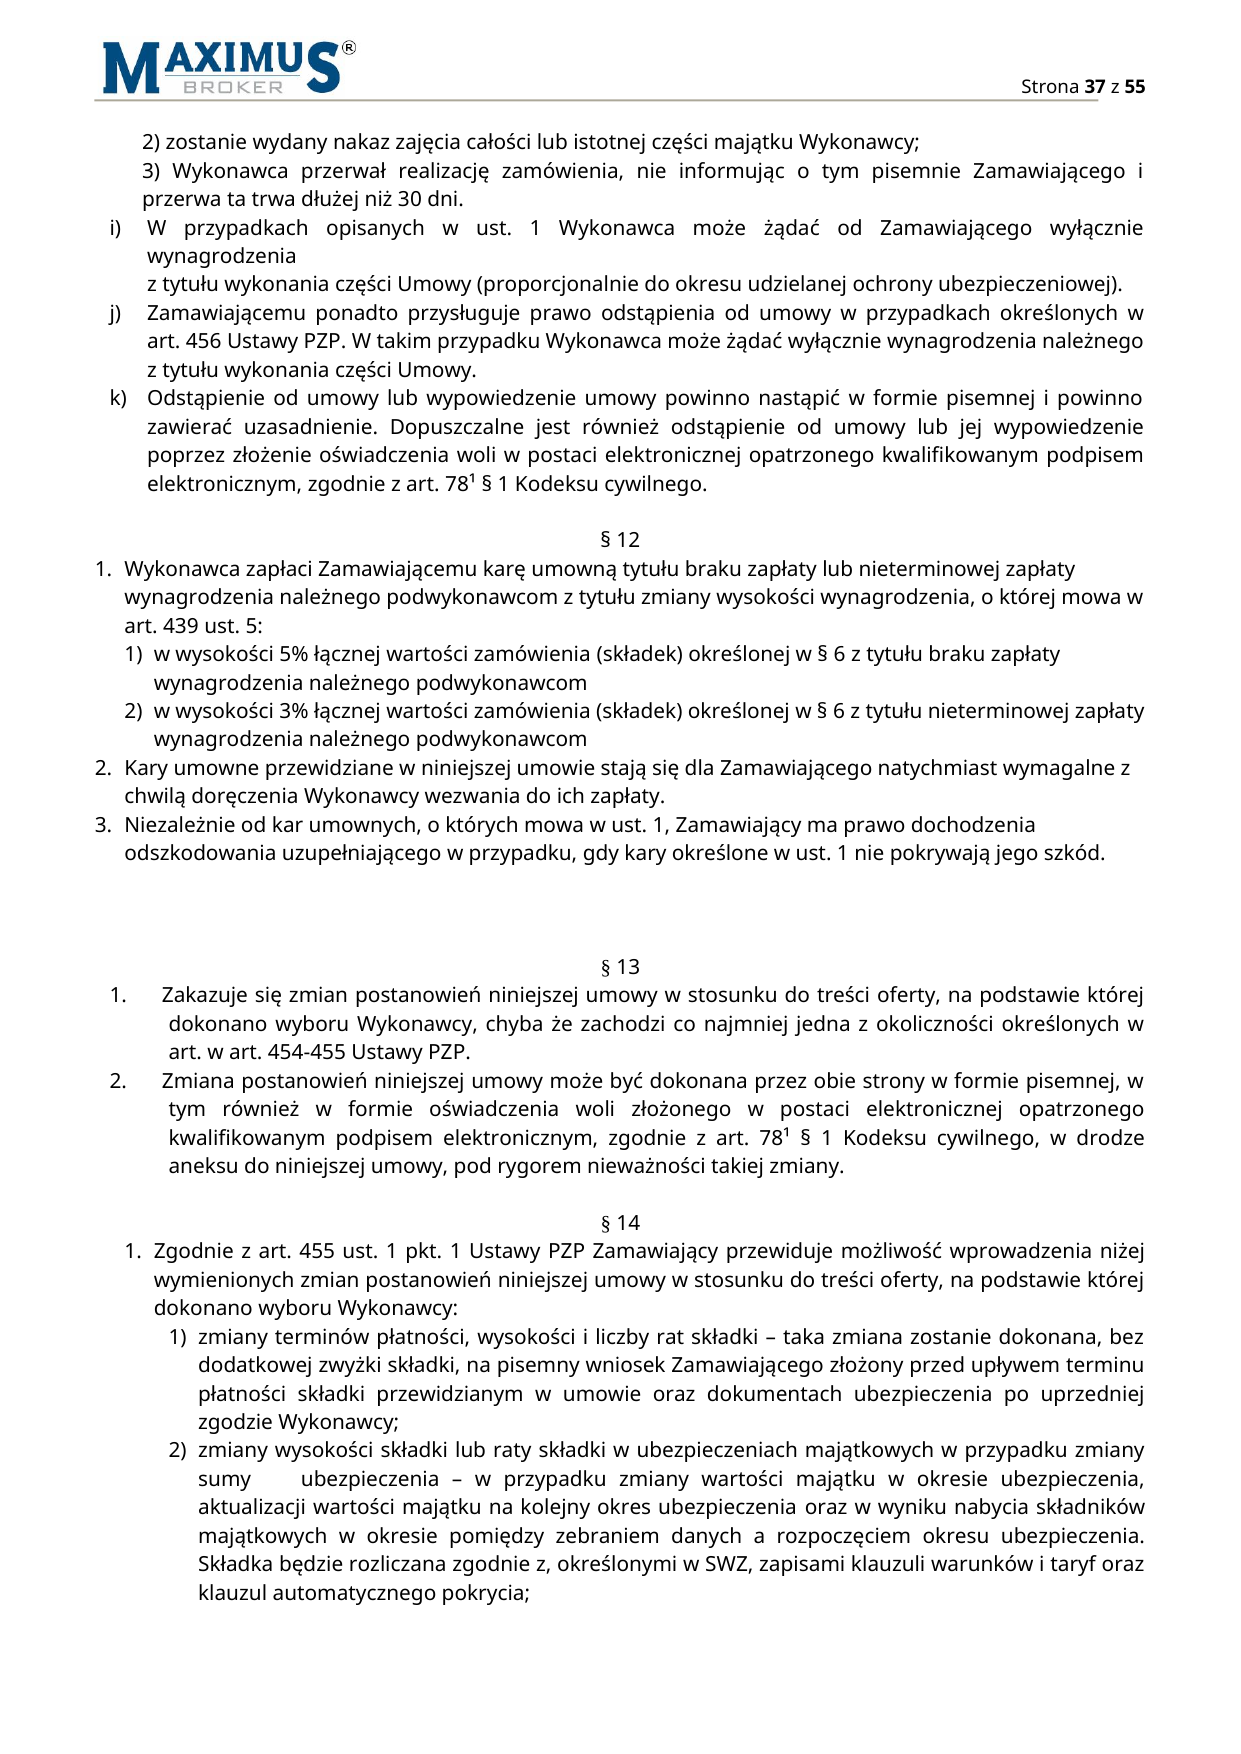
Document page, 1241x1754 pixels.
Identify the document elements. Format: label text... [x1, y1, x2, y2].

list Zakazuje się zmian postanowień niniejszej umowy w stosunku do treści oferty, na podstawie której dokonano wyboru Wykonawcy, chyba że zachodzi co najmniej jedna z okoliczności określonych w art. w art. 454-455 Ustawy PZP. [109, 981, 1146, 1066]
list Zgodnie z art. 455 ust. 1 pkt. 1 Ustawy PZP Zamawiający przewiduje możliwość wprowadzenia niżej wymienionych zmian postanowień niniejszej umowy w stosunku do treści oferty, na podstawie której dokonano wyboru Wykonawcy: [124, 1236, 1146, 1322]
list Zmiana postanowień niniejszej umowy może być dokonana przez obie strony w formie pisemnej, w tym również w formie oświadczenia woli złożonego w postaci elektronicznej opatrzonego kwalifikowanym podpisem elektronicznym, zgodnie z art. 78¹ § 1 Kodeksu cywilnego, w drodze aneksu do niniejszej umowy, pod rygorem nieważności takiej zmiany. [109, 1066, 1146, 1179]
list Wykonawca zapłaci Zamawiającemu karę umowną tytułu braku zapłaty lub nieterminowej zapłaty wynagrodzenia należnego podwykonawcom z tytułu zmiany wysokości wynagrodzenia, o której mowa w art. 439 ust. 5: [94, 554, 1146, 639]
picture [97, 36, 362, 98]
list W przypadkach opisanych w ust. 1 Wykonawca może żądać od Zamawiającego wyłącznie wynagrodzenia z tytułu wykonania części Umowy (proporcjonalnie do okresu udzielanej ochrony ubezpieczeniowej). [109, 213, 1145, 298]
list zmiany wysokości składki lub raty składki w ubezpieczeniach majątkowych w przypadku zmiany sumy ubezpieczenia – w przypadku zmiany wartości majątku w okresie ubezpieczenia, aktualizacji wartości majątku na kolejny okres ubezpieczenia oraz w wyniku nabycia składników majątkowych w okresie pomiędzy zebraniem danych a rozpoczęciem okresu ubezpieczenia. Składka będzie rozliczana zgodnie z, określonymi w SWZ, zapisami klauzuli warunków i taryf oraz klauzul automatycznego pokrycia; [168, 1436, 1146, 1606]
text 14 [94, 1208, 1146, 1236]
list Zamawiającemu ponadto przysługuje prawo odstąpienia od umowy w przypadkach określonych w art. 456 Ustawy PZP. W takim przypadku Wykonawca może żądać wyłącznie wynagrodzenia należnego z tytułu wykonania części Umowy. [109, 298, 1145, 383]
list Kary umowne przewidziane w niniejszej umowie stają się dla Zamawiającego natychmiast wymagalne z chwilą doręczenia Wykonawcy wezwania do ich zapłaty. [94, 753, 1146, 810]
text 3) Wykonawca przerwał realizację zamówienia, nie informując o tym pisemnie Zamawiającego i przerwa ta trwa dłużej niż 30 dni. [142, 156, 1145, 213]
list Odstąpienie od umowy lub wypowiedzenie umowy powinno nastąpić w formie pisemnej i powinno zawierać uzasadnienie. Dopuszczalne jest również odstąpienie od umowy lub jej wypowiedzenie poprzez złożenie oświadczenia woli w postaci elektronicznej opatrzonego kwalifikowanym podpisem elektronicznym, zgodnie z art. 78¹ § 1 Kodeksu cywilnego. [109, 383, 1145, 497]
text 2) zostanie wydany nakaz zajęcia całości lub istotnej części majątku Wykonawcy; [142, 127, 1145, 156]
list zmiany terminów płatności, wysokości i liczby rat składki – taka zmiana zostanie dokonana, bez dodatkowej zwyżki składki, na pisemny wniosek Zamawiającego złożony przed upływem terminu płatności składki przewidzianym w umowie oraz dokumentach ubezpieczenia po uprzedniej zgodzie Wykonawcy; [168, 1322, 1146, 1436]
list w wysokości 5% łącznej wartości zamówienia (składek) określonej w § 6 z tytułu braku zapłaty wynagrodzenia należnego podwykonawcom [124, 639, 1146, 696]
list Niezależnie od kar umownych, o których mowa w ust. 1, Zamawiający ma prawo dochodzenia odszkodowania uzupełniającego w przypadku, gdy kary określone w ust. 1 nie pokrywają jego szkód. [94, 810, 1146, 867]
text § 12 [94, 526, 1146, 554]
list w wysokości 3% łącznej wartości zamówienia (składek) określonej w § 6 z tytułu nieterminowej zapłaty wynagrodzenia należnego podwykonawcom [124, 696, 1146, 753]
text 13 [94, 952, 1146, 981]
